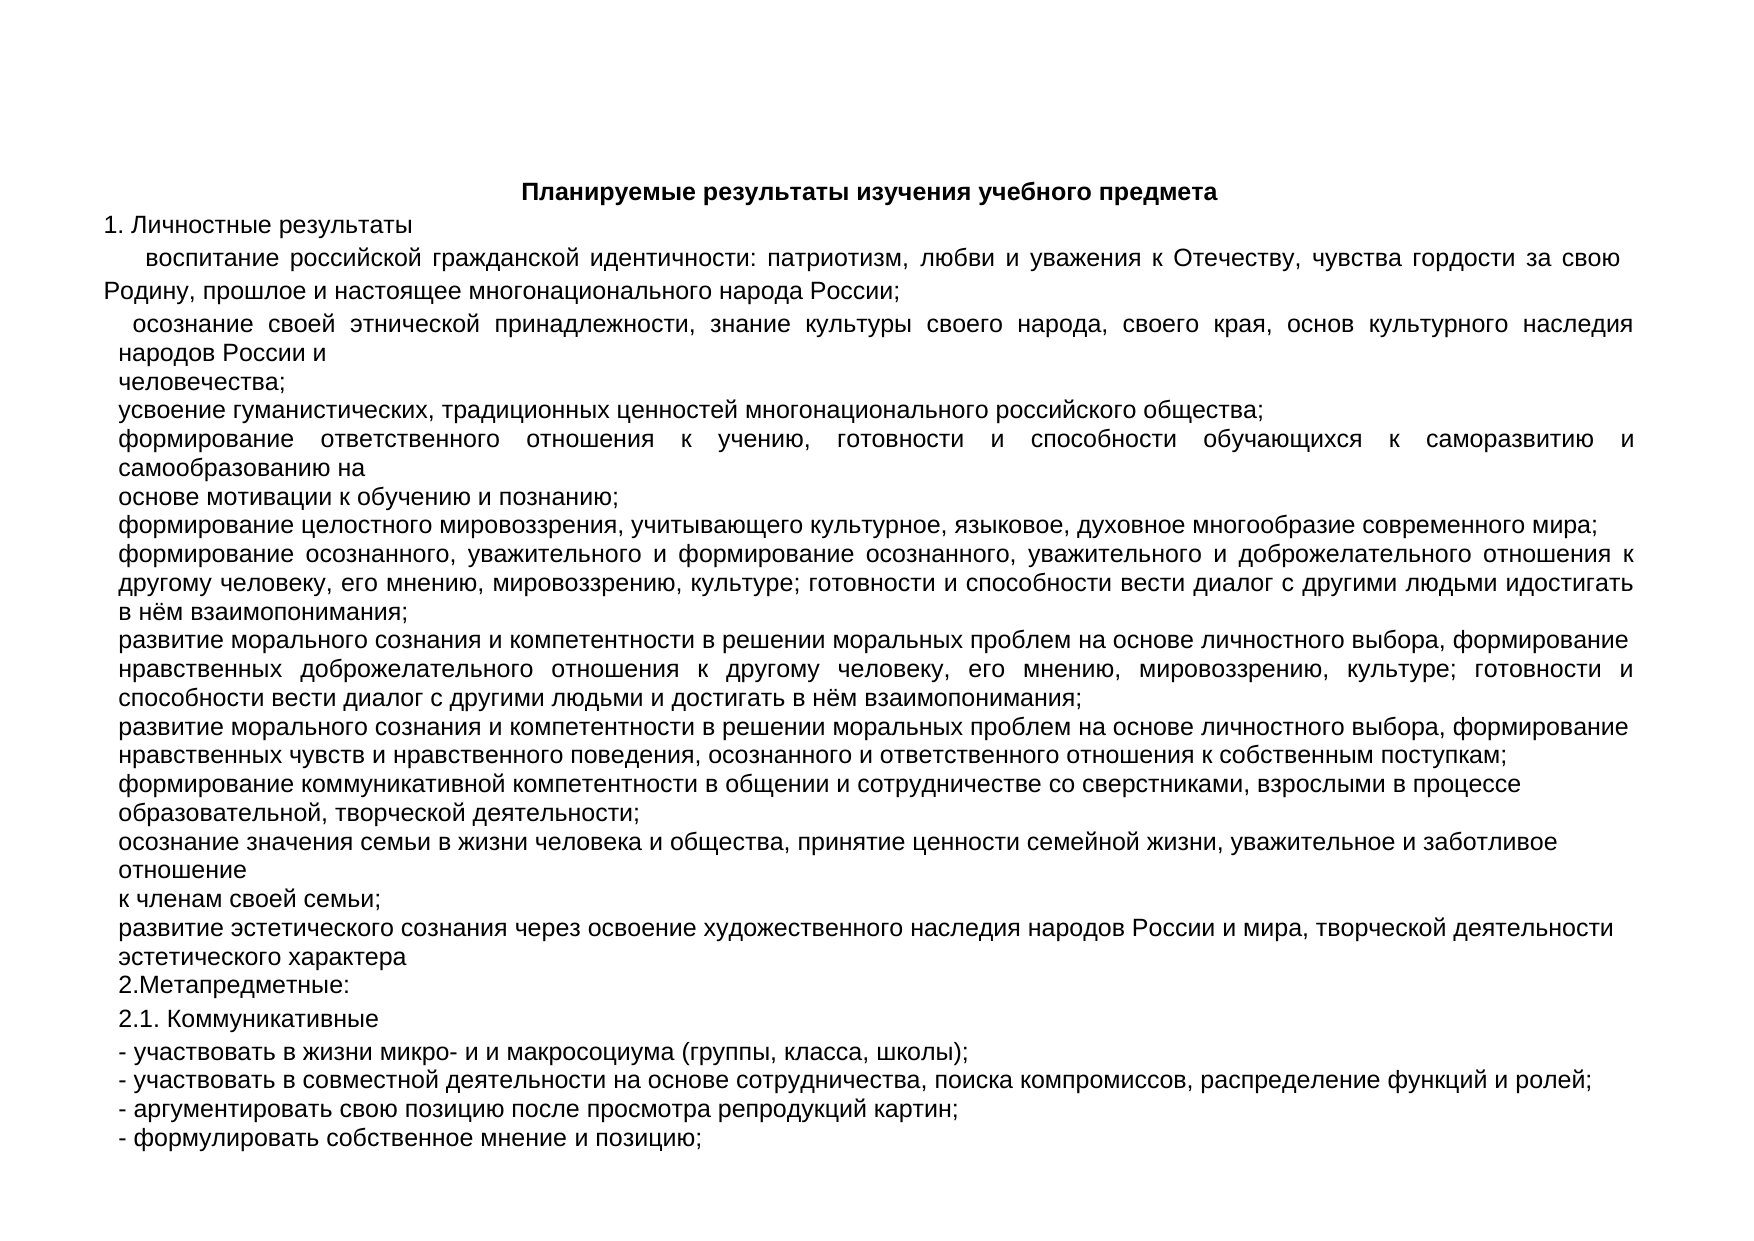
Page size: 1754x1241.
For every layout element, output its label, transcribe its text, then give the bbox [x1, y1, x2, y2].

text - аргументировать свою позицию после просмотра репродукций картин; [118, 1094, 1636, 1123]
text воспитание российской гражданской идентичности: патриотизм, любви и уважения к Отечеству, чувства гордости за свою Родину, прошлое и настоящее многонационального народа России; [103, 243, 1621, 305]
text развитие эстетического сознания через освоение художественного наследия народов России и мира, творческой деятельности эстетического характера [118, 913, 1636, 971]
text 1. Личностные результаты [103, 210, 1621, 239]
text формирование целостного мировоззрения, учитывающего культурное, языковое, духовное многообразие современного мира; [118, 511, 1636, 539]
text развитие морального сознания и компетентности в решении моральных проблем на основе личностного выбора, формирование [118, 712, 1636, 741]
text к членам своей семьи; [118, 884, 1636, 913]
text формирование ответственного отношения к учению, готовности и способности обучающихся к саморазвитию и самообразованию на [118, 424, 1636, 482]
text - участвовать в совместной деятельности на основе сотрудничества, поиска компромиссов, распределение функций и ролей; [118, 1065, 1636, 1094]
text человечества; [118, 367, 1636, 396]
text нравственных доброжелательного отношения к другому человеку, его мнению, мировоззрению, культуре; готовности и способности вести диалог с другими людьми и достигать в нём взаимопонимания; [118, 654, 1636, 712]
text усвоение гуманистических, традиционных ценностей многонационального российского общества; [118, 396, 1636, 424]
text развитие морального сознания и компетентности в решении моральных проблем на основе личностного выбора, формирование [118, 626, 1636, 654]
text - участвовать в жизни микро- и и макросоциума (группы, класса, школы); [118, 1037, 1636, 1065]
text формирование коммуникативной компетентности в общении и сотрудничестве со сверстниками, взрослыми в процессе образовательной, творческой деятельности; [118, 769, 1636, 827]
text нравственных чувств и нравственного поведения, осознанного и ответственного отношения к собственным поступкам; [118, 741, 1636, 769]
text Планируемые результаты изучения учебного предмета [103, 177, 1636, 206]
text - формулировать собственное мнение и позицию; [118, 1123, 1636, 1152]
text формирование осознанного, уважительного и формирование осознанного, уважительного и доброжелательного отношения к другому человеку, его мнению, мировоззрению, культуре; готовности и способности вести диалог с другими людьми идостигать в нём взаимопонимания; [118, 539, 1636, 626]
text основе мотивации к обучению и познанию; [118, 482, 1636, 511]
text 2.Метапредметные: [118, 971, 1636, 999]
text осознание своей этнической принадлежности, знание культуры своего народа, своего края, основ культурного наследия народов России и [118, 309, 1636, 367]
text 2.1. Коммуникативные [118, 1003, 1636, 1032]
text осознание значения семьи в жизни человека и общества, принятие ценности семейной жизни, уважительное и заботливое отношение [118, 827, 1636, 884]
